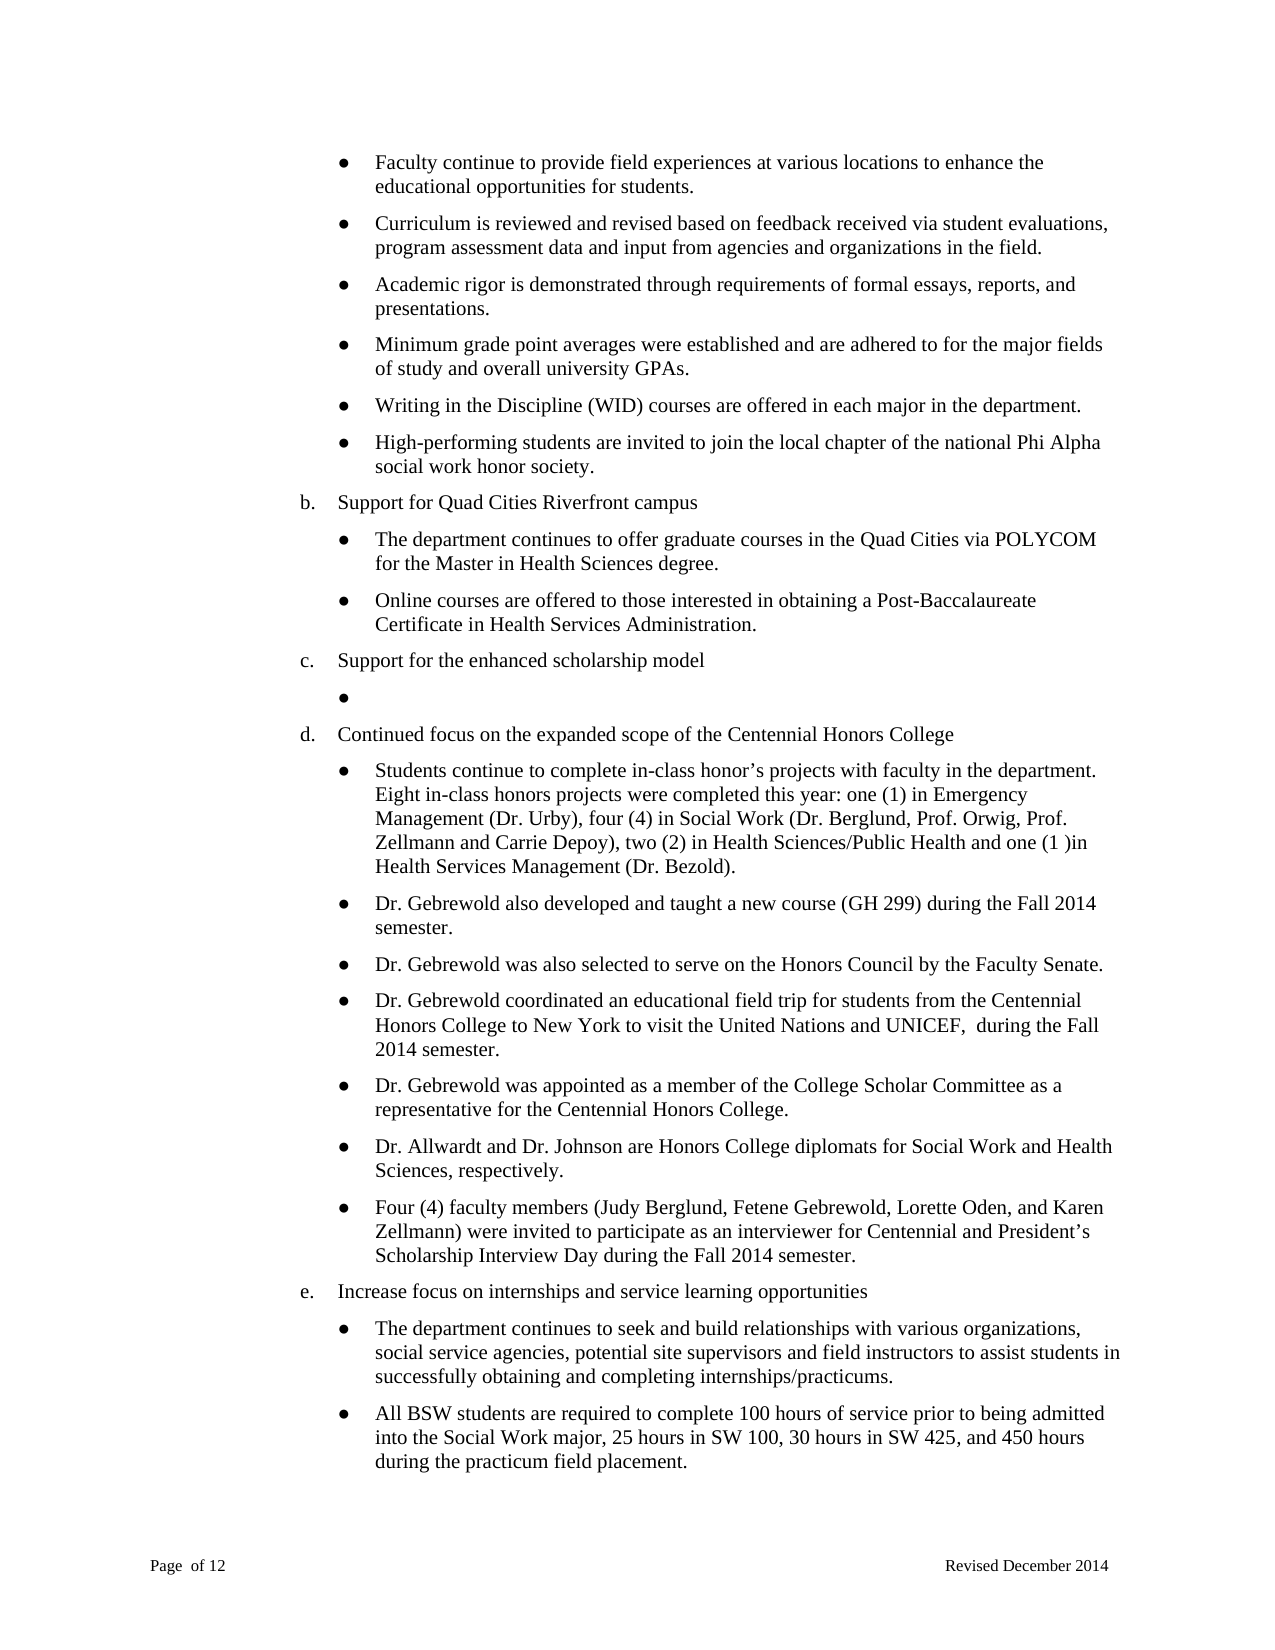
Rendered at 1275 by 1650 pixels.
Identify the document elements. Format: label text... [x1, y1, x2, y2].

text c. Support for the enhanced scholarship model [300, 648, 1125, 672]
list Online courses are offered to those interested in obtaining a Post-Baccalaureate Certificate in Health Services Administration. [337, 588, 1125, 636]
list High-performing students are invited to join the local chapter of the national Phi Alpha social work honor society. [337, 429, 1125, 478]
list The department continues to offer graduate courses in the Quad Cities via POLYCOM for the Master in Health Sciences degree. [337, 527, 1125, 575]
text e. Increase focus on internships and service learning opportunities [300, 1279, 1125, 1303]
list All BSW students are required to complete 100 hours of service prior to being admitted into the Social Work major, 25 hours in SW 100, 30 hours in SW 425, and 450 hours during the practicum field placement. [337, 1401, 1125, 1473]
list Dr. Gebrewold was appointed as a member of the College Scholar Committee as a representative for the Centennial Honors College. [337, 1073, 1125, 1121]
list Dr. Gebrewold coordinated an educational field trip for students from the Centennial Honors College to New York to visit the United Nations and UNICEF, during the Fall 2014 semester. [337, 988, 1125, 1061]
list Dr. Gebrewold was also selected to serve on the Honors Council by the Faculty Senate. [337, 952, 1125, 976]
list Writing in the Discipline (WID) courses are offered in each major in the department. [337, 393, 1125, 417]
list The department continues to seek and build relationships with various organizations, social service agencies, potential site supervisors and field instructors to assist students in successfully obtaining and completing internships/practicums. [337, 1316, 1125, 1388]
list Students continue to complete in-class honor’s projects with faculty in the department. Eight in-class honors projects were completed this year: one (1) in Emergency Management (Dr. Urby), four (4) in Social Work (Dr. Berglund, Prof. Orwig, Prof. Zellmann and Carrie Depoy), two (2) in Health Sciences/Public Health and one (1 )in Health Services Management (Dr. Bezold). [337, 758, 1125, 878]
list Faculty continue to provide field experiences at various locations to enhance the educational opportunities for students. [337, 150, 1125, 198]
text b. Support for Quad Cities Riverfront campus [300, 490, 1125, 514]
list Dr. Gebrewold also developed and taught a new course (GH 299) during the Fall 2014 semester. [337, 891, 1125, 939]
list Minimum grade point averages were established and are adhered to for the major fields of study and overall university GPAs. [337, 332, 1125, 380]
list Four (4) faculty members (Judy Berglund, Fetene Gebrewold, Lorette Oden, and Karen Zellmann) were invited to participate as an interviewer for Centennial and President’s Scholarship Interview Day during the Fall 2014 semester. [337, 1194, 1125, 1267]
list Dr. Allwardt and Dr. Johnson are Honors College diplomats for Social Work and Health Sciences, respectively. [337, 1134, 1125, 1182]
list Curriculum is reviewed and revised based on feedback received via student evaluations, program assessment data and input from agencies and organizations in the field. [337, 211, 1125, 259]
text d. Continued focus on the expanded scope of the Centennial Honors College [300, 721, 1125, 746]
list Academic rigor is demonstrated through requirements of formal essays, reports, and presentations. [337, 271, 1125, 320]
